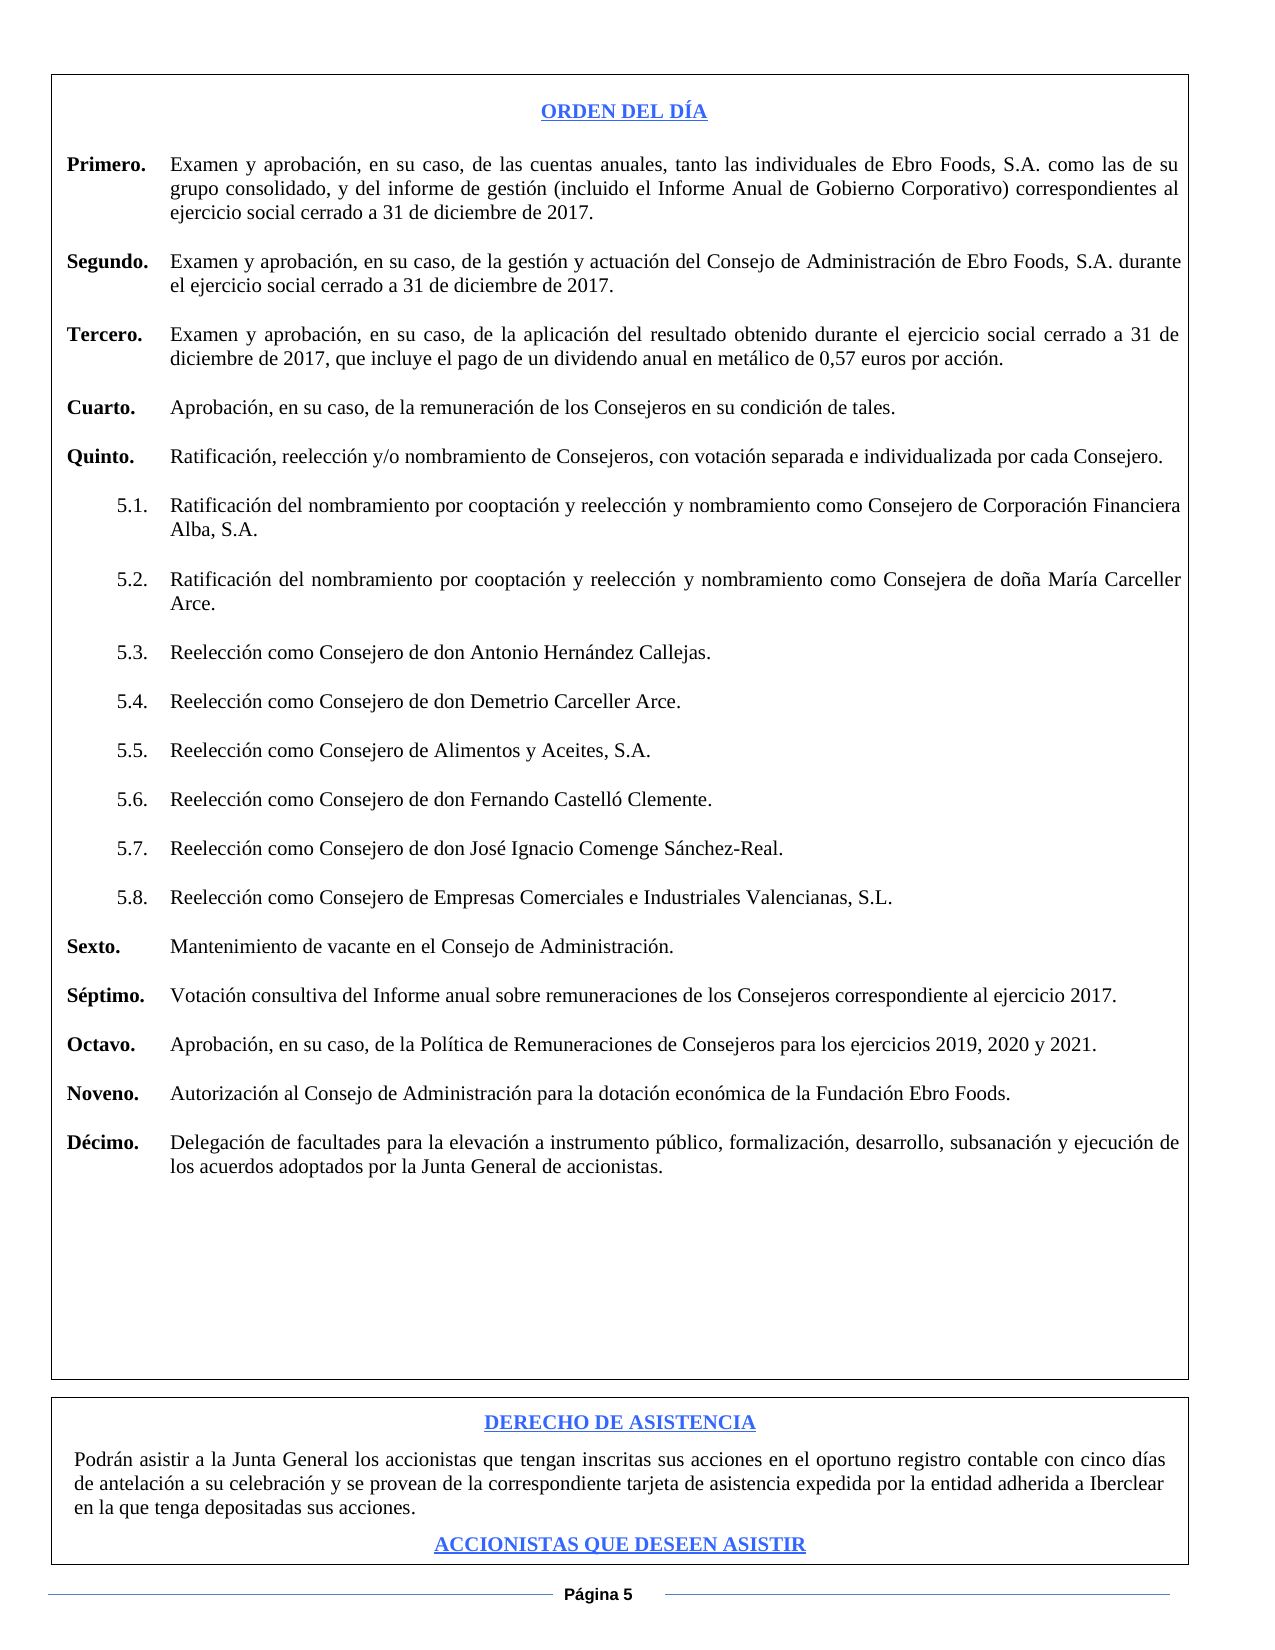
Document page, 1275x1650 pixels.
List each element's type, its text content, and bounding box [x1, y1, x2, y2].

table_header ORDEN DEL DÍA Examen y aprobación, en su caso, de las cuentas anuales, tanto las individuales de Ebro Foods, S.A. como las de su grupo consolidado, y del informe de gestión (incluido el Informe Anual de Gobierno Corporativo) correspondientes al ejercicio social cerrado a 31 de diciembre de 2017. Examen y aprobación, en su caso, de la gestión y actuación del Consejo de Administración de Ebro Foods, S.A. durante el ejercicio social cerrado a 31 de diciembre de 2017. Examen y aprobación, en su caso, de la aplicación del resultado obtenido durante el ejercicio social cerrado a 31 de diciembre de 2017, que incluye el pago de un dividendo anual en metálico de 0,57 euros por acción. Aprobación, en su caso, de la remuneración de los Consejeros en su condición de tales. Ratificación, reelección y/o nombramiento de Consejeros, con votación separada e individualizada por cada Consejero. Ratificación del nombramiento por cooptación y reelección y nombramiento como Consejero de Corporación Financiera Alba, S.A. Ratificación del nombramiento por cooptación y reelección y nombramiento como Consejera de doña María Carceller Arce. Reelección como Consejero de don Antonio Hernández Callejas. Reelección como Consejero de don Demetrio Carceller Arce. Reelección como Consejero de Alimentos y Aceites, S.A. Reelección como Consejero de don Fernando Castelló Clemente. Reelección como Consejero de don José Ignacio Comenge Sánchez-Real. Reelección como Consejero de Empresas Comerciales e Industriales Valencianas, S.L. Mantenimiento de vacante en el Consejo de Administración. Votación consultiva del Informe anual sobre remuneraciones de los Consejeros correspondiente al ejercicio 2017. Aprobación, en su caso, de la Política de Remuneraciones de Consejeros para los ejercicios 2019, 2020 y 2021. Autorización al Consejo de Administración para la dotación económica de la Fundación Ebro Foods. Delegación de facultades para la elevación a instrumento público, formalización, desarrollo, subsanación y ejecución de los acuerdos adoptados por la Junta General de accionistas. [52, 75, 1188, 1379]
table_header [52, 1398, 1188, 1563]
